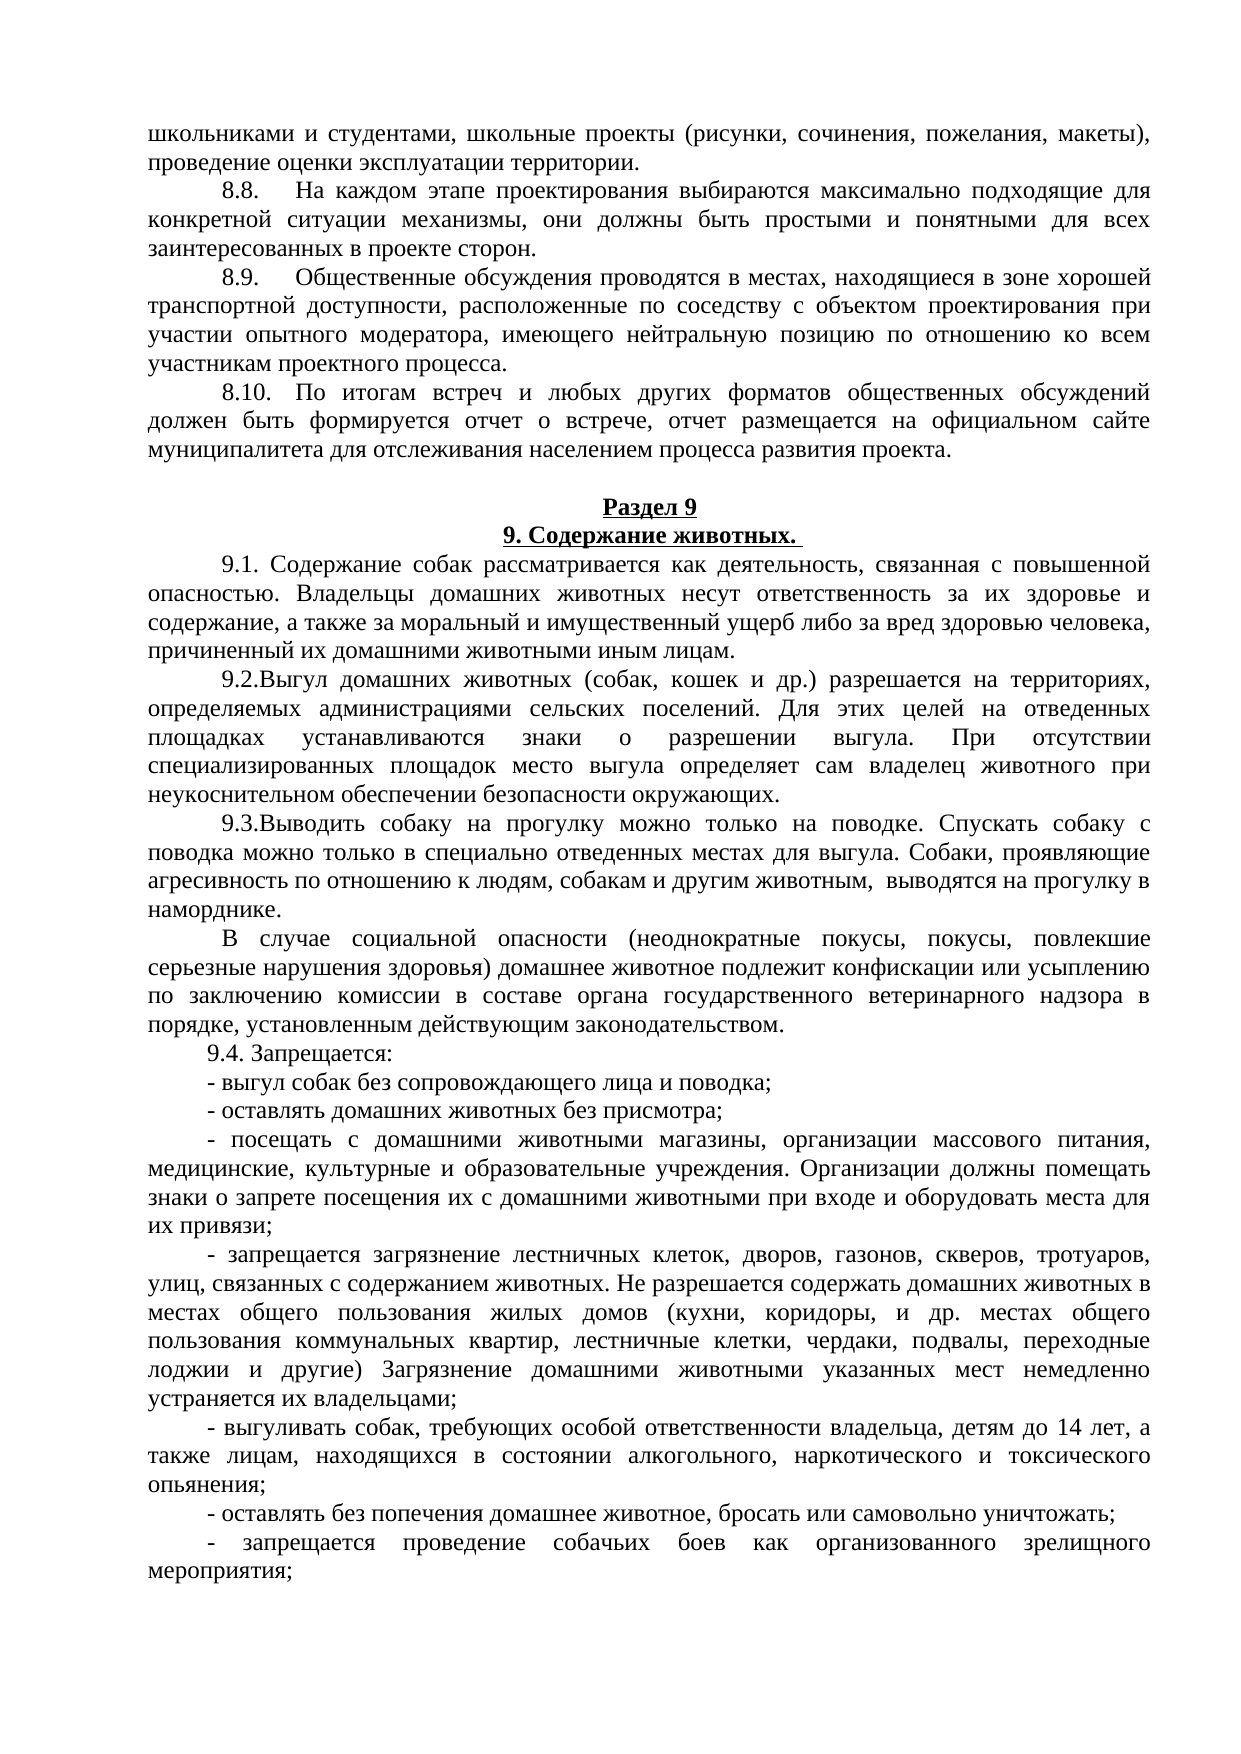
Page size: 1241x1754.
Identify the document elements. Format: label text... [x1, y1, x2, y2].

text - посещать с домашними животными магазины, организации массового питания, медицинские, культурные и образовательные учреждения. Организации должны помещать знаки о запрете посещения их с домашними животными при входе и оборудовать места для их привязи; [148, 1124, 1152, 1239]
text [148, 118, 1152, 176]
text - оставлять домашних животных без присмотра; [148, 1096, 1152, 1124]
list На каждом этапе проектирования выбираются максимально подходящие для конкретной ситуации механизмы, они должны быть простыми и понятными для всех заинтересованных в проекте сторон. [148, 176, 1152, 262]
text 9.2.Выгул домашних животных (собак, кошек и др.) разрешается на территориях, определяемых администрациями сельских поселений. Для этих целей на отведенных площадках устанавливаются знаки о разрешении выгула. При отсутствии специализированных площадок место выгула определяет сам владелец животного при неукоснительном обеспечении безопасности окружающих. [148, 664, 1152, 808]
text - запрещается загрязнение лестничных клеток, дворов, газонов, скверов, тротуаров, улиц, связанных с содержанием животных. Не разрешается содержать домашних животных в местах общего пользования жилых домов (кухни, коридоры, и др. местах общего пользования коммунальных квартир, лестничные клетки, чердаки, подвалы, переходные лоджии и другие) Загрязнение домашними животными указанных мест немедленно устраняется их владельцами; [148, 1239, 1152, 1412]
text - выгул собак без сопровождающего лица и поводка; [148, 1067, 1152, 1096]
text - запрещается проведение собачьих боев как организованного зрелищного мероприятия; [148, 1527, 1152, 1584]
text 9.3.Выводить собаку на прогулку можно только на поводке. Спускать собаку с поводка можно только в специально отведенных местах для выгула. Собаки, проявляющие агресивность по отношению к людям, собакам и другим животным, выводятся на прогулку в наморднике. [148, 808, 1152, 923]
text Раздел 9 [148, 492, 1152, 521]
list По итогам встреч и любых других форматов общественных обсуждений должен быть формируется отчет о встрече, отчет размещается на официальном сайте муниципалитета для отслеживания населением процесса развития проекта. [148, 377, 1152, 463]
text 9.4. Запрещается: [148, 1038, 1152, 1067]
text 9.1. Содержание собак рассматривается как деятельность, связанная с повышенной опасностью. Владельцы домашних животных несут ответственность за их здоровье и содержание, а также за моральный и имущественный ущерб либо за вред здоровью человека, причиненный их домашними животными иным лицам. [148, 549, 1152, 664]
text - оставлять без попечения домашнее животное, бросать или самовольно уничтожать; [148, 1498, 1152, 1527]
text - выгуливать собак, требующих особой ответственности владельца, детям до 14 лет, а также лицам, находящихся в состоянии алкогольного, наркотического и токсического опьянения; [148, 1412, 1152, 1498]
text 9. Содержание животных. [148, 521, 1152, 549]
text В случае социальной опасности (неоднократные покусы, покусы, повлекшие серьезные нарушения здоровья) домашнее животное подлежит конфискации или усыплению по заключению комиссии в составе органа государственного ветеринарного надзора в порядке, установленным действующим законодательством. [148, 923, 1152, 1038]
list Общественные обсуждения проводятся в местах, находящиеся в зоне хорошей транспортной доступности, расположенные по соседству с объектом проектирования при участии опытного модератора, имеющего нейтральную позицию по отношению ко всем участникам проектного процесса. [148, 262, 1152, 377]
